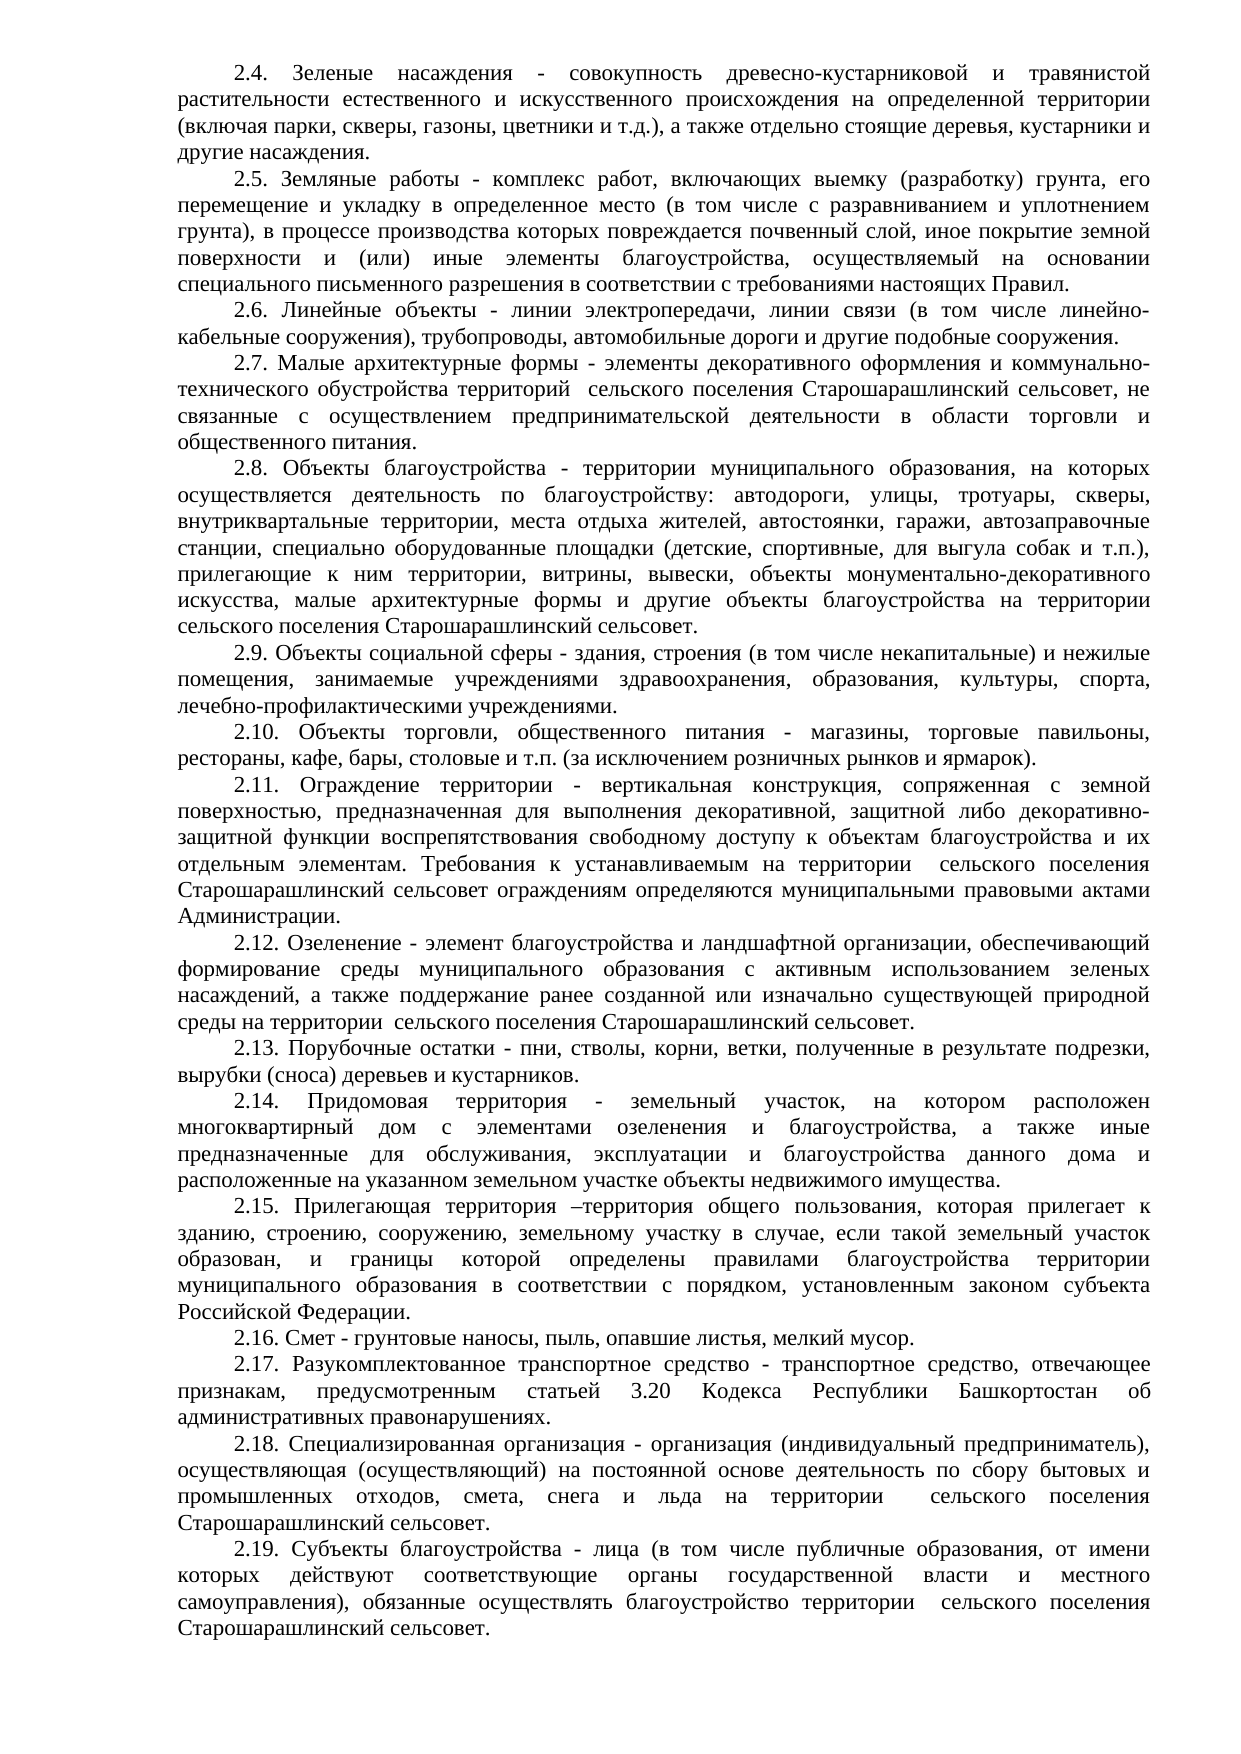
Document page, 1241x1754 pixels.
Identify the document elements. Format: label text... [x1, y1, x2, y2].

text 2.4. Зеленые насаждения - совокупность древесно-кустарниковой и травянистой растительности естественного и искусственного происхождения на определенной территории (включая парки, скверы, газоны, цветники и т.д.), а также отдельно стоящие деревья, кустарники и другие насаждения. [177, 59, 1152, 164]
text 2.10. Объекты торговли, общественного питания - магазины, торговые павильоны, рестораны, кафе, бары, столовые и т.п. (за исключением розничных рынков и ярмарок). [177, 718, 1152, 771]
text 2.15. Прилегающая территория –территория общего пользования, которая прилегает к зданию, строению, сооружению, земельному участку в случае, если такой земельный участок образован, и границы которой определены правилами благоустройства территории муниципального образования в соответствии с порядком, установленным законом субъекта Российской Федерации. [177, 1192, 1152, 1324]
text 2.7. Малые архитектурные формы - элементы декоративного оформления и коммунально-технического обустройства территорий сельского поселения Старошарашлинский сельсовет, не связанные с осуществлением предпринимательской деятельности в области торговли и общественного питания. [177, 349, 1152, 454]
text 2.17. Разукомплектованное транспортное средство - транспортное средство, отвечающее признакам, предусмотренным статьей 3.20 Кодекса Республики Башкортостан об административных правонарушениях. [177, 1351, 1152, 1429]
text 2.5. Земляные работы - комплекс работ, включающих выемку (разработку) грунта, его перемещение и укладку в определенное место (в том числе с разравниванием и уплотнением грунта), в процессе производства которых повреждается почвенный слой, иное покрытие земной поверхности и (или) иные элементы благоустройства, осуществляемый на основании специального письменного разрешения в соответствии с требованиями настоящих Правил. [177, 164, 1152, 296]
text 2.14. Придомовая территория - земельный участок, на котором расположен многоквартирный дом с элементами озеленения и благоустройства, а также иные предназначенные для обслуживания, эксплуатации и благоустройства данного дома и расположенные на указанном земельном участке объекты недвижимого имущества. [177, 1087, 1152, 1192]
text 2.18. Специализированная организация - организация (индивидуальный предприниматель), осуществляющая (осуществляющий) на постоянной основе деятельность по сбору бытовых и промышленных отходов, смета, снега и льда на территории сельского поселения Старошарашлинский сельсовет. [177, 1429, 1152, 1535]
text 2.16. Смет - грунтовые наносы, пыль, опавшие листья, мелкий мусор. [177, 1324, 1152, 1351]
text 2.11. Ограждение территории - вертикальная конструкция, сопряженная с земной поверхностью, предназначенная для выполнения декоративной, защитной либо декоративно-защитной функции воспрепятствования свободному доступу к объектам благоустройства и их отдельным элементам. Требования к устанавливаемым на территории сельского поселения Старошарашлинский сельсовет ограждениям определяются муниципальными правовыми актами Администрации. [177, 771, 1152, 929]
text 2.13. Порубочные остатки - пни, стволы, корни, ветки, полученные в результате подрезки, вырубки (сноса) деревьев и кустарников. [177, 1034, 1152, 1087]
text 2.6. Линейные объекты - линии электропередачи, линии связи (в том числе линейно-кабельные сооружения), трубопроводы, автомобильные дороги и другие подобные сооружения. [177, 296, 1152, 349]
text 2.19. Субъекты благоустройства - лица (в том числе публичные образования, от имени которых действуют соответствующие органы государственной власти и местного самоуправления), обязанные осуществлять благоустройство территории сельского поселения Старошарашлинский сельсовет. [177, 1535, 1152, 1640]
text 2.12. Озеленение - элемент благоустройства и ландшафтной организации, обеспечивающий формирование среды муниципального образования с активным использованием зеленых насаждений, а также поддержание ранее созданной или изначально существующей природной среды на территории сельского поселения Старошарашлинский сельсовет. [177, 929, 1152, 1034]
text 2.9. Объекты социальной сферы - здания, строения (в том числе некапитальные) и нежилые помещения, занимаемые учреждениями здравоохранения, образования, культуры, спорта, лечебно-профилактическими учреждениями. [177, 639, 1152, 718]
text 2.8. Объекты благоустройства - территории муниципального образования, на которых осуществляется деятельность по благоустройству: автодороги, улицы, тротуары, скверы, внутриквартальные территории, места отдыха жителей, автостоянки, гаражи, автозаправочные станции, специально оборудованные площадки (детские, спортивные, для выгула собак и т.п.), прилегающие к ним территории, витрины, вывески, объекты монументально-декоративного искусства, малые архитектурные формы и другие объекты благоустройства на территории сельского поселения Старошарашлинский сельсовет. [177, 454, 1152, 639]
